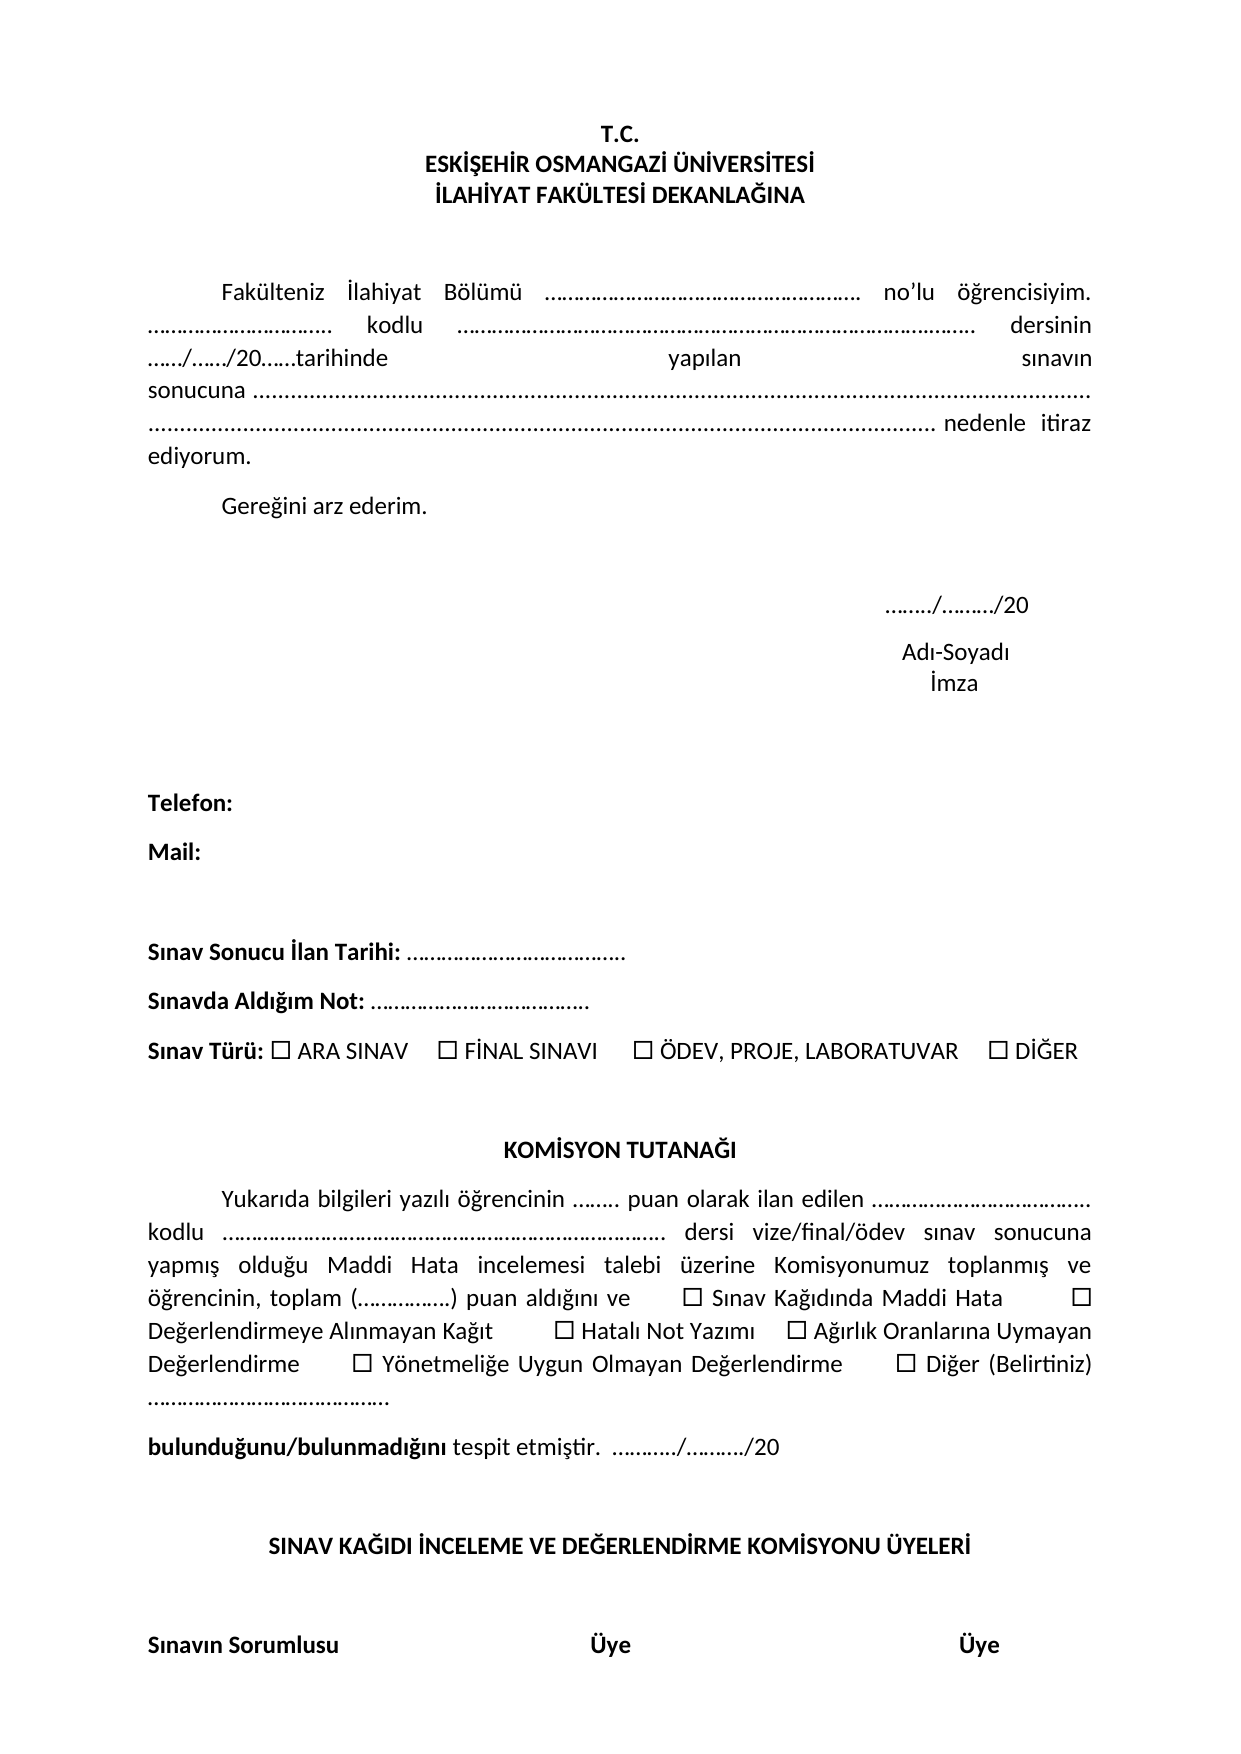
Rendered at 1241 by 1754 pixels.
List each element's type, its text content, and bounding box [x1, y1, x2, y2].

text Gereğini arz ederim. [148, 490, 1093, 521]
text İLAHİYAT FAKÜLTESİ DEKANLAĞINA [148, 179, 1093, 210]
text SINAV KAĞIDI İNCELEME VE DEĞERLENDİRME KOMİSYONU ÜYELERİ [148, 1530, 1093, 1560]
text Fakülteniz İlahiyat Bölümü ………………………………………………. no’lu öğrencisiyim. ………………………….. kodlu ……………………………………………………………………….…….. dersinin ……/……/20……tarihinde yapılan sınavın sonucuna .................................................................................................................................................................................................................................................................. nedenle itiraz ediyorum. [148, 276, 1093, 471]
text Sınav Sonucu İlan Tarihi: ……………………………….. [148, 936, 1093, 966]
text bulunduğunu/bulunmadığını tespit etmiştir. ………../………./20 [148, 1431, 1093, 1461]
text T.C. [148, 118, 1093, 149]
text İmza [738, 667, 1093, 697]
text KOMİSYON TUTANAĞI [148, 1134, 1093, 1164]
text Adı-Soyadı [738, 636, 1093, 667]
text Yukarıda bilgileri yazılı öğrencinin …….. puan olarak ilan edilen ……………………………….. kodlu ………………………………………………………………….. dersi vize/final/ödev sınav sonucuna yapmış olduğu Maddi Hata incelemesi talebi üzerine Komisyonumuz toplanmış ve öğrencinin, toplam (…………….) puan aldığını ve Sınav Kağıdında Maddi Hata Değerlendirmeye Alınmayan Kağıt Hatalı Not Yazımı Ağırlık Oranlarına Uymayan Değerlendirme Yönetmeliğe Uygun Olmayan Değerlendirme Diğer (Belirtiniz) …………………………………… [148, 1183, 1093, 1412]
text Sınav Türü: ARA SINAV FİNAL SINAVI ÖDEV, PROJE, LABORATUVAR DİĞER [148, 1035, 1093, 1065]
text Sınavda Aldığım Not: ……………………………….. [148, 985, 1093, 1016]
text Mail: [148, 836, 1093, 867]
text Sınavın Sorumlusu Üye Üye [148, 1629, 1093, 1659]
text ……../………/20 [148, 589, 1093, 620]
text Telefon: [148, 787, 1093, 817]
text ESKİŞEHİR OSMANGAZİ ÜNİVERSİTESİ [148, 149, 1093, 179]
